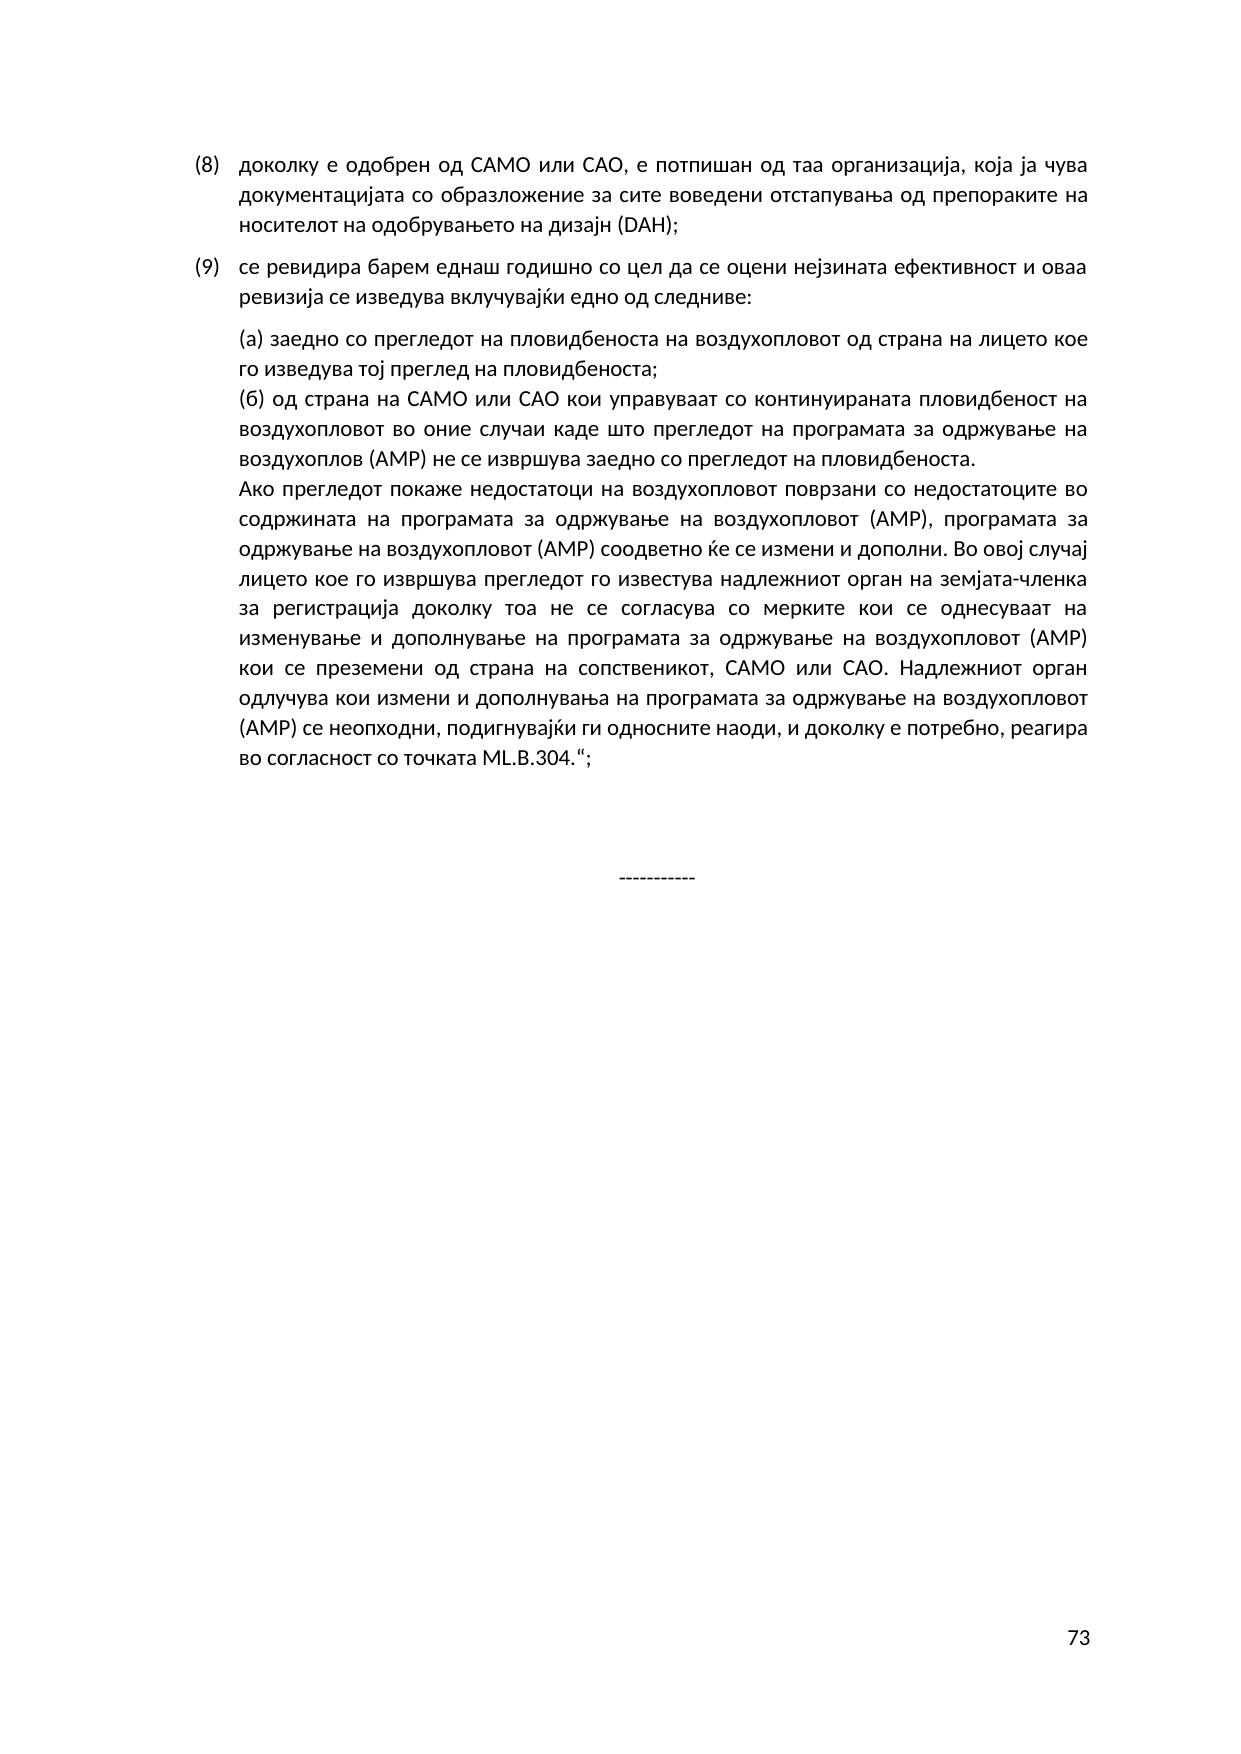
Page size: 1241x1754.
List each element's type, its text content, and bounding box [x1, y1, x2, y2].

list се ревидира барем еднаш годишно со цел да се оцени нејзината ефективност и оваа ревизија се изведува вклучувајќи едно од следниве: [194, 252, 1089, 310]
text Ако прегледот покаже недостатоци на воздухопловот поврзани со недостатоците во содржината на програмата за одржување на воздухопловот (AMP), програмата за одржување на воздухопловот (AMP) соодветно ќе се измени и дополни. Во овој случај лицето кое го извршува прегледот го известува надлежниот орган на земјата-членка за регистрација доколку тоа не се согласува со мерките кои се однесуваат на изменување и дополнување на програмата за одржување на воздухопловот (AMP) кои се преземени од страна на сопственикот, CAMO или CAO. Надлежниот орган одлучува кои измени и дополнувања на програмата за одржување на воздухопловот (AMP) се неопходни, подигнувајќи ги односните наоди, и доколку е потребно, реагира во согласност со точката ML.B.304.“; [239, 474, 1089, 771]
list доколку е одобрен од CAMO или CAO, е потпишан од таа организација, која ја чува документацијата со образложение за сите воведени отстапувања од препораките на носителот на одобрувањето на дизајн (DAH); [194, 150, 1089, 238]
text (a) заедно со прегледот на пловидбеноста на воздухопловот од страна на лицето кое го изведува тој преглед на пловидбеноста; [239, 324, 1089, 382]
text ----------- [225, 863, 1089, 891]
text (б) од страна на CAMO или CAO кои управуваат со континуираната пловидбеност на воздухопловот во оние случаи каде што прегледот на програмата за одржување на воздухоплов (AMP) не се извршува заедно со прегледот на пловидбеноста. [239, 384, 1089, 472]
